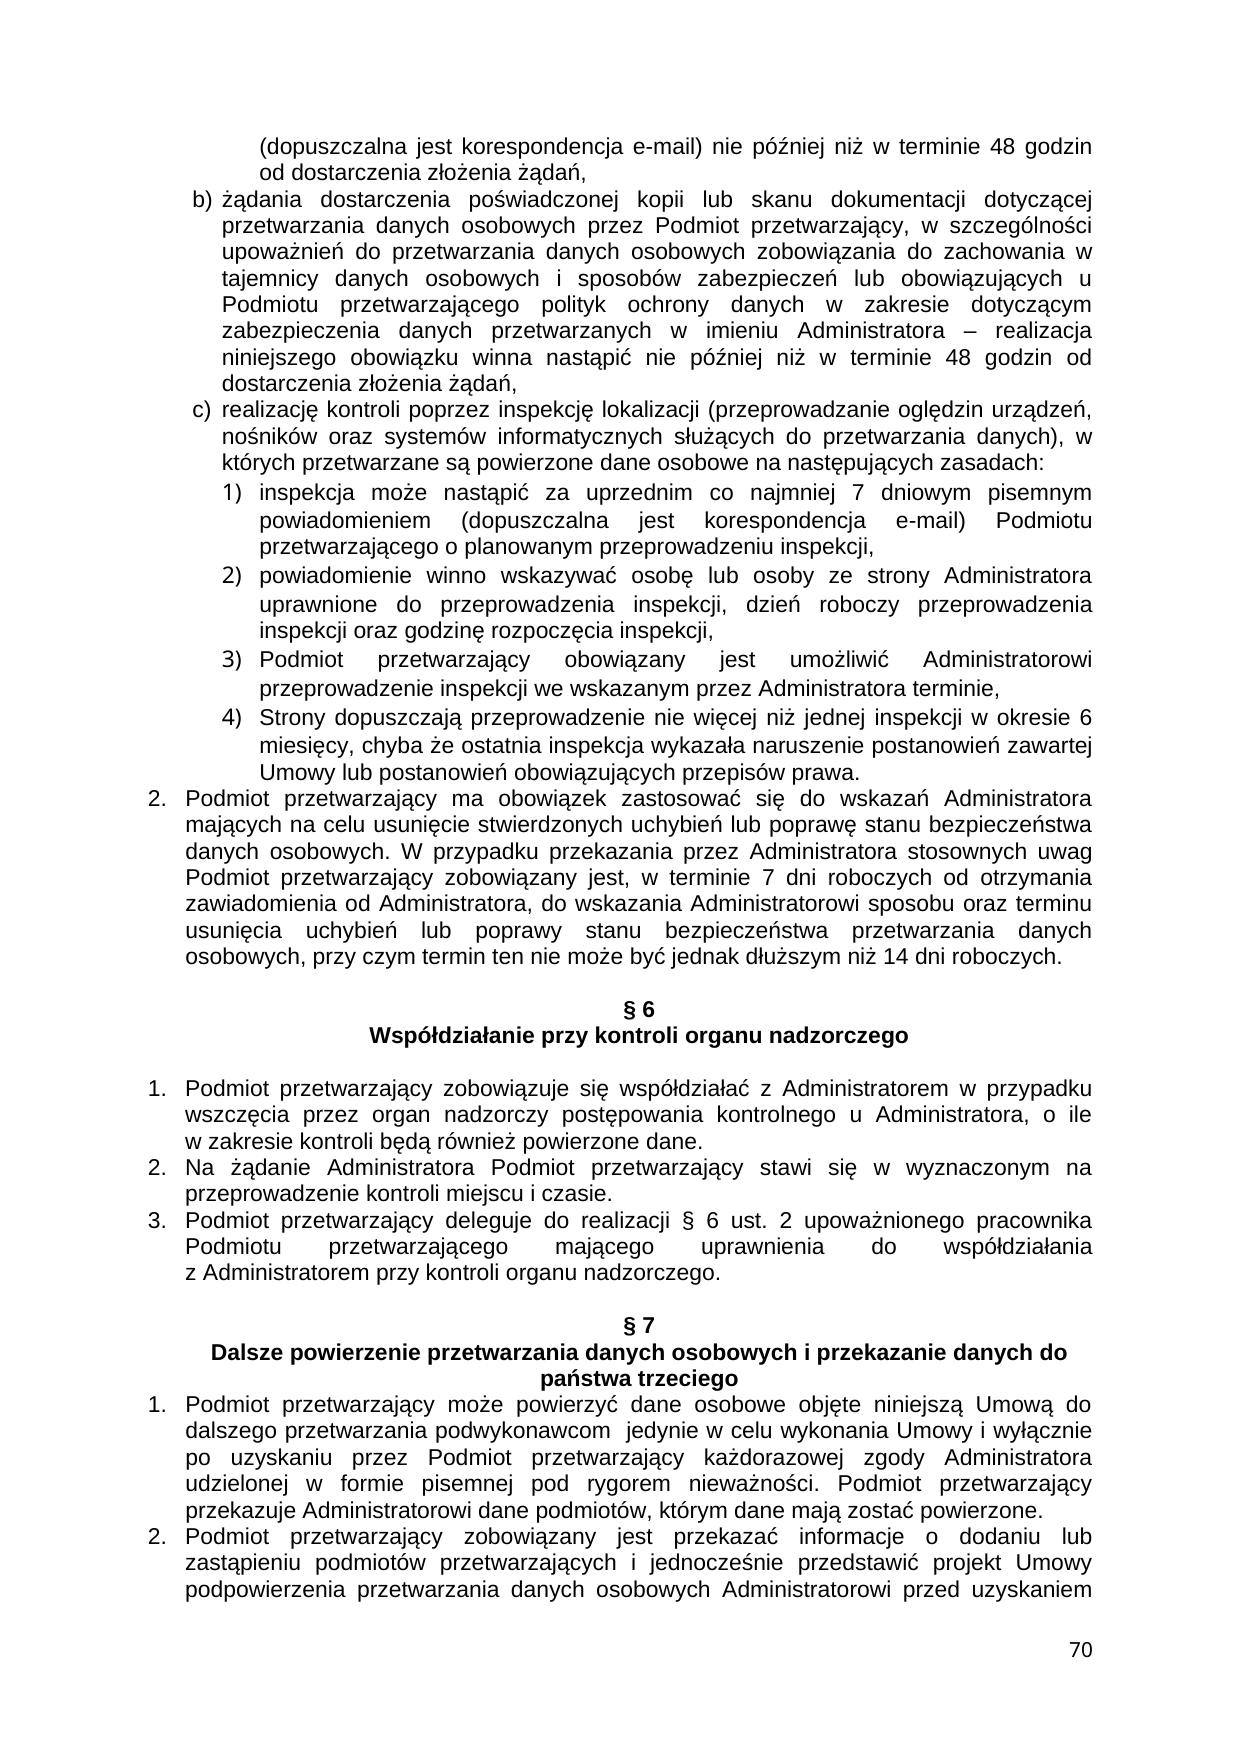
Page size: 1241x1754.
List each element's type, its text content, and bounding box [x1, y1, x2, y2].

text § 6 [185, 996, 1093, 1022]
list Podmiot przetwarzający może powierzyć dane osobowe objęte niniejszą Umową do dalszego przetwarzania podwykonawcom jedynie w celu wykonania Umowy i wyłącznie po uzyskaniu przez Podmiot przetwarzający każdorazowej zgody Administratora udzielonej w formie pisemnej pod rygorem nieważności. Podmiot przetwarzający przekazuje Administratorowi dane podmiotów, którym dane mają zostać powierzone. [148, 1391, 1093, 1523]
list Podmiot przetwarzający deleguje do realizacji § 6 ust. 2 upoważnionego pracownika Podmiotu przetwarzającego mającego uprawnienia do współdziałania z Administratorem przy kontroli organu nadzorczego. [148, 1207, 1093, 1286]
list Strony dopuszczają przeprowadzenie nie więcej niż jednej inspekcji w okresie 6 miesięcy, chyba że ostatnia inspekcja wykazała naruszenie postanowień zawartej Umowy lub postanowień obowiązujących przepisów prawa. [222, 701, 1093, 785]
list realizację kontroli poprzez inspekcję lokalizacji (przeprowadzanie oględzin urządzeń, nośników oraz systemów informatycznych służących do przetwarzania danych), w których przetwarzane są powierzone dane osobowe na następujących zasadach: [192, 396, 1093, 476]
list inspekcja może nastąpić za uprzednim co najmniej 7 dniowym pisemnym powiadomieniem (dopuszczalna jest korespondencja e-mail) Podmiotu przetwarzającego o planowanym przeprowadzeniu inspekcji, [222, 476, 1093, 559]
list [148, 1523, 1093, 1602]
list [222, 133, 1093, 186]
list Podmiot przetwarzający zobowiązuje się współdziałać z Administratorem w przypadku wszczęcia przez organ nadzorczy postępowania kontrolnego u Administratora, o ile w zakresie kontroli będą również powierzone dane. [148, 1075, 1093, 1154]
text § 7 Dalsze powierzenie przetwarzania danych osobowych i przekazanie danych do państwa trzeciego [185, 1312, 1093, 1391]
list Na żądanie Administratora Podmiot przetwarzający stawi się w wyznaczonym na przeprowadzenie kontroli miejscu i czasie. [148, 1154, 1093, 1207]
list powiadomienie winno wskazywać osobę lub osoby ze strony Administratora uprawnione do przeprowadzenia inspekcji, dzień roboczy przeprowadzenia inspekcji oraz godzinę rozpoczęcia inspekcji, [222, 559, 1093, 643]
list żądania dostarczenia poświadczonej kopii lub skanu dokumentacji dotyczącej przetwarzania danych osobowych przez Podmiot przetwarzający, w szczególności upoważnień do przetwarzania danych osobowych zobowiązania do zachowania w tajemnicy danych osobowych i sposobów zabezpieczeń lub obowiązujących u Podmiotu przetwarzającego polityk ochrony danych w zakresie dotyczącym zabezpieczenia danych przetwarzanych w imieniu Administratora – realizacja niniejszego obowiązku winna nastąpić nie później niż w terminie 48 godzin od dostarczenia złożenia żądań, [192, 186, 1093, 396]
list Podmiot przetwarzający obowiązany jest umożliwić Administratorowi przeprowadzenie inspekcji we wskazanym przez Administratora terminie, [222, 643, 1093, 701]
text Współdziałanie przy kontroli organu nadzorczego [185, 1022, 1093, 1048]
list Podmiot przetwarzający ma obowiązek zastosować się do wskazań Administratora mających na celu usunięcie stwierdzonych uchybień lub poprawę stanu bezpieczeństwa danych osobowych. W przypadku przekazania przez Administratora stosownych uwag Podmiot przetwarzający zobowiązany jest, w terminie 7 dni roboczych od otrzymania zawiadomienia od Administratora, do wskazania Administratorowi sposobu oraz terminu usunięcia uchybień lub poprawy stanu bezpieczeństwa przetwarzania danych osobowych, przy czym termin ten nie może być jednak dłuższym niż 14 dni roboczych. [148, 785, 1093, 969]
